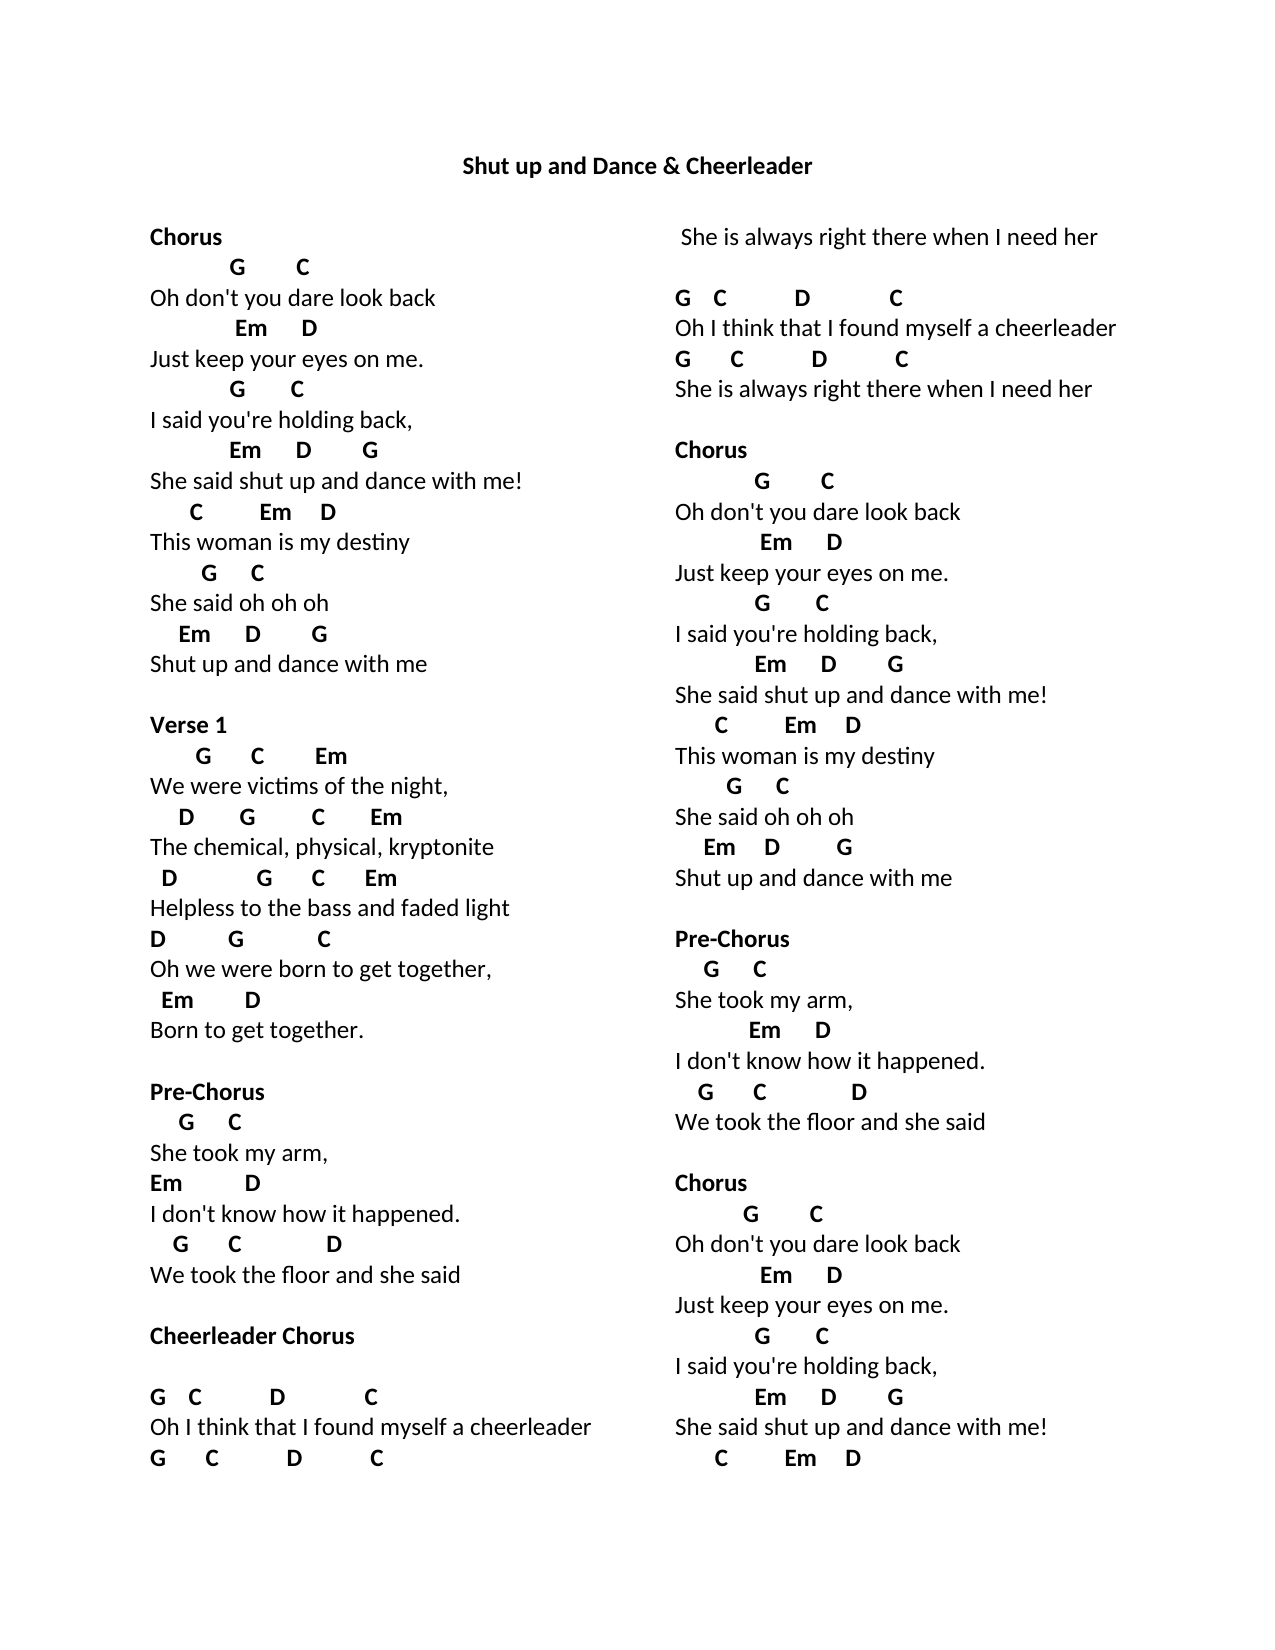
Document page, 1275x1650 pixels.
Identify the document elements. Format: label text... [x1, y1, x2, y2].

text Oh don't you dare look back [675, 1228, 1125, 1259]
text Shut up and Dance & Cheerleader [150, 150, 1125, 221]
text D G C Em [150, 801, 600, 831]
text We were victims of the night, [150, 770, 600, 801]
text Chorus [675, 435, 1125, 465]
text She took my arm, [675, 984, 1125, 1014]
text I said you're holding back, [675, 618, 1125, 648]
text C Em D [675, 709, 1125, 740]
text G C [150, 374, 600, 404]
text G C [675, 1320, 1125, 1350]
text G C [675, 587, 1125, 618]
text G C D [150, 1228, 600, 1259]
text Em D G [150, 435, 600, 465]
text She said oh oh oh [675, 801, 1125, 831]
text She said shut up and dance with me! [675, 1411, 1125, 1442]
text G C Em [150, 740, 600, 770]
text Pre-Chorus [150, 1076, 600, 1106]
text Em D [150, 1167, 600, 1198]
text G C [150, 557, 600, 587]
text She took my arm, [150, 1137, 600, 1167]
text Oh we were born to get together, [150, 953, 600, 984]
text G C D [675, 1076, 1125, 1106]
text G C D C [675, 343, 1125, 374]
text Em D G [675, 831, 1125, 862]
text G C D C [675, 282, 1125, 313]
text Shut up and dance with me [675, 862, 1125, 892]
text Oh don't you dare look back [150, 282, 600, 313]
text We took the floor and she said [150, 1259, 600, 1289]
text Em D [150, 984, 600, 1014]
text C Em D [675, 1442, 1125, 1472]
text I said you're holding back, [675, 1350, 1125, 1381]
text Chorus [675, 1167, 1125, 1198]
text Verse 1 [150, 709, 600, 740]
text Oh don't you dare look back [675, 496, 1125, 526]
text G C D C [150, 1442, 600, 1472]
text Oh I think that I found myself a cheerleader [150, 1411, 600, 1442]
text Em D G [675, 1381, 1125, 1411]
text Em D [675, 1014, 1125, 1045]
text She is always right there when I need her [675, 374, 1125, 404]
text This woman is my destiny [675, 740, 1125, 770]
text Just keep your eyes on me. [675, 557, 1125, 587]
text She said shut up and dance with me! [150, 465, 600, 496]
text Born to get together. [150, 1014, 600, 1045]
text G C [150, 252, 600, 282]
text We took the floor and she said [675, 1106, 1125, 1137]
text Em D [150, 313, 600, 343]
text The chemical, physical, kryptonite [150, 831, 600, 862]
text G C [675, 465, 1125, 496]
text G C [675, 770, 1125, 801]
text Pre-Chorus [675, 923, 1125, 953]
text Helpless to the bass and faded light [150, 892, 600, 923]
text I don't know how it happened. [150, 1198, 600, 1228]
text She said oh oh oh [150, 587, 600, 618]
text G C [675, 1198, 1125, 1228]
text This woman is my destiny [150, 526, 600, 557]
text She is always right there when I need her [675, 221, 1125, 252]
text I said you're holding back, [150, 404, 600, 435]
text G C D C [150, 1381, 600, 1411]
text C Em D [150, 496, 600, 526]
text Cheerleader Chorus [150, 1289, 600, 1350]
text I don't know how it happened. [675, 1045, 1125, 1076]
text Shut up and dance with me [150, 648, 600, 679]
text Em D [675, 1259, 1125, 1289]
text Chorus [150, 221, 600, 252]
text G C [675, 953, 1125, 984]
text Em D G [150, 618, 600, 648]
text She said shut up and dance with me! [675, 679, 1125, 709]
text D G C [150, 923, 600, 953]
text Em D [675, 526, 1125, 557]
text G C [150, 1106, 600, 1137]
text Oh I think that I found myself a cheerleader [675, 313, 1125, 343]
text Just keep your eyes on me. [150, 343, 600, 374]
text D G C Em [150, 862, 600, 892]
text Em D G [675, 648, 1125, 679]
text Just keep your eyes on me. [675, 1289, 1125, 1320]
